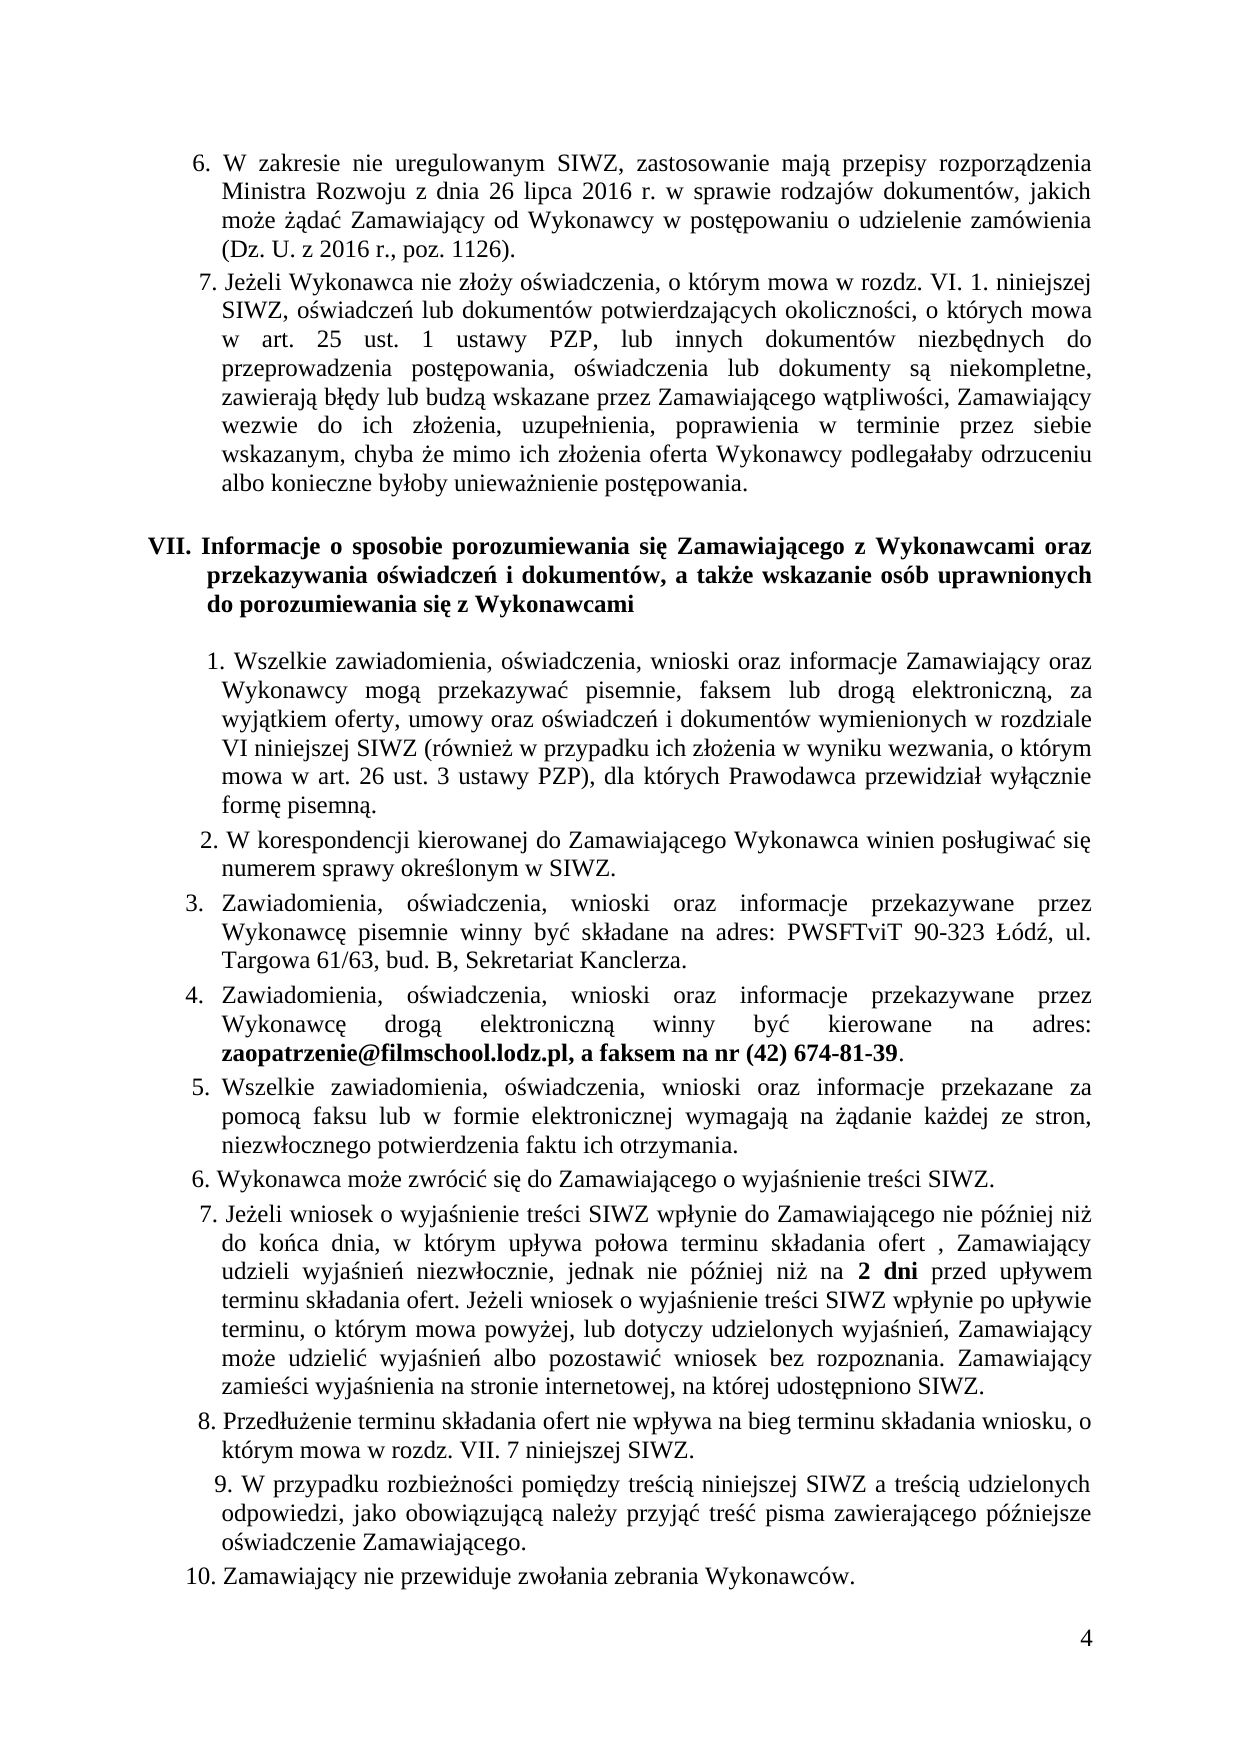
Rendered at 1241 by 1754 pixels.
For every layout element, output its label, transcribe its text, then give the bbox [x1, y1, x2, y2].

text VII. Informacje o sposobie porozumiewania się Zamawiającego z Wykonawcami oraz przekazywania oświadczeń i dokumentów, a także wskazanie osób uprawnionych do porozumiewania się z Wykonawcami [148, 531, 1093, 618]
text 5. Wszelkie zawiadomienia, oświadczenia, wnioski oraz informacje przekazane za pomocą faksu lub w formie elektronicznej wymagają na żądanie każdej ze stron, niezwłocznego potwierdzenia faktu ich otrzymania. [148, 1072, 1093, 1158]
text 9. W przypadku rozbieżności pomiędzy treścią niniejszej SIWZ a treścią udzielonych odpowiedzi, jako obowiązującą należy przyjąć treść pisma zawierającego późniejsze oświadczenie Zamawiającego. [148, 1469, 1093, 1556]
text 1. Wszelkie zawiadomienia, oświadczenia, wnioski oraz informacje Zamawiający oraz Wykonawcy mogą przekazywać pisemnie, faksem lub drogą elektroniczną, za wyjątkiem oferty, umowy oraz oświadczeń i dokumentów wymienionych w rozdziale VI niniejszej SIWZ (również w przypadku ich złożenia w wyniku wezwania, o którym mowa w art. 26 ust. 3 ustawy PZP), dla których Prawodawca przewidział wyłącznie formę pisemną. [148, 646, 1093, 819]
text 7. Jeżeli Wykonawca nie złoży oświadczenia, o którym mowa w rozdz. VI. 1. niniejszej SIWZ, oświadczeń lub dokumentów potwierdzających okoliczności, o których mowa w art. 25 ust. 1 ustawy PZP, lub innych dokumentów niezbędnych do przeprowadzenia postępowania, oświadczenia lub dokumenty są niekompletne, zawierają błędy lub budzą wskazane przez Zamawiającego wątpliwości, Zamawiający wezwie do ich złożenia, uzupełnienia, poprawienia w terminie przez siebie wskazanym, chyba że mimo ich złożenia oferta Wykonawcy podlegałaby odrzuceniu albo konieczne byłoby unieważnienie postępowania. [148, 267, 1093, 497]
text 3. Zawiadomienia, oświadczenia, wnioski oraz informacje przekazywane przez Wykonawcę pisemnie winny być składane na adres: PWSFTviT 90-323 Łódź, ul. Targowa 61/63, bud. B, Sekretariat Kanclerza. [148, 888, 1093, 974]
text 10. Zamawiający nie przewiduje zwołania zebrania Wykonawców. [148, 1561, 1093, 1590]
text 6. Wykonawca może zwrócić się do Zamawiającego o wyjaśnienie treści SIWZ. [148, 1164, 1093, 1193]
text 4. Zawiadomienia, oświadczenia, wnioski oraz informacje przekazywane przez Wykonawcę drogą elektroniczną winny być kierowane na adres: zaopatrzenie@filmschool.lodz.pl, a faksem na nr (42) 674-81-39. [148, 980, 1093, 1066]
list 6. W zakresie nie uregulowanym SIWZ, zastosowanie mają przepisy rozporządzenia Ministra Rozwoju z dnia 26 lipca 2016 r. w sprawie rodzajów dokumentów, jakich może żądać Zamawiający od Wykonawcy w postępowaniu o udzielenie zamówienia (Dz. U. z 2016 r., poz. 1126). [192, 148, 1093, 263]
text 7. Jeżeli wniosek o wyjaśnienie treści SIWZ wpłynie do Zamawiającego nie później niż do końca dnia, w którym upływa połowa terminu składania ofert , Zamawiający udzieli wyjaśnień niezwłocznie, jednak nie później niż na 2 dni przed upływem terminu składania ofert. Jeżeli wniosek o wyjaśnienie treści SIWZ wpłynie po upływie terminu, o którym mowa powyżej, lub dotyczy udzielonych wyjaśnień, Zamawiający może udzielić wyjaśnień albo pozostawić wniosek bez rozpoznania. Zamawiający zamieści wyjaśnienia na stronie internetowej, na której udostępniono SIWZ. [148, 1199, 1093, 1400]
text 2. W korespondencji kierowanej do Zamawiającego Wykonawca winien posługiwać się numerem sprawy określonym w SIWZ. [148, 825, 1093, 882]
text 8. Przedłużenie terminu składania ofert nie wpływa na bieg terminu składania wniosku, o którym mowa w rozdz. VII. 7 niniejszej SIWZ. [148, 1406, 1093, 1463]
